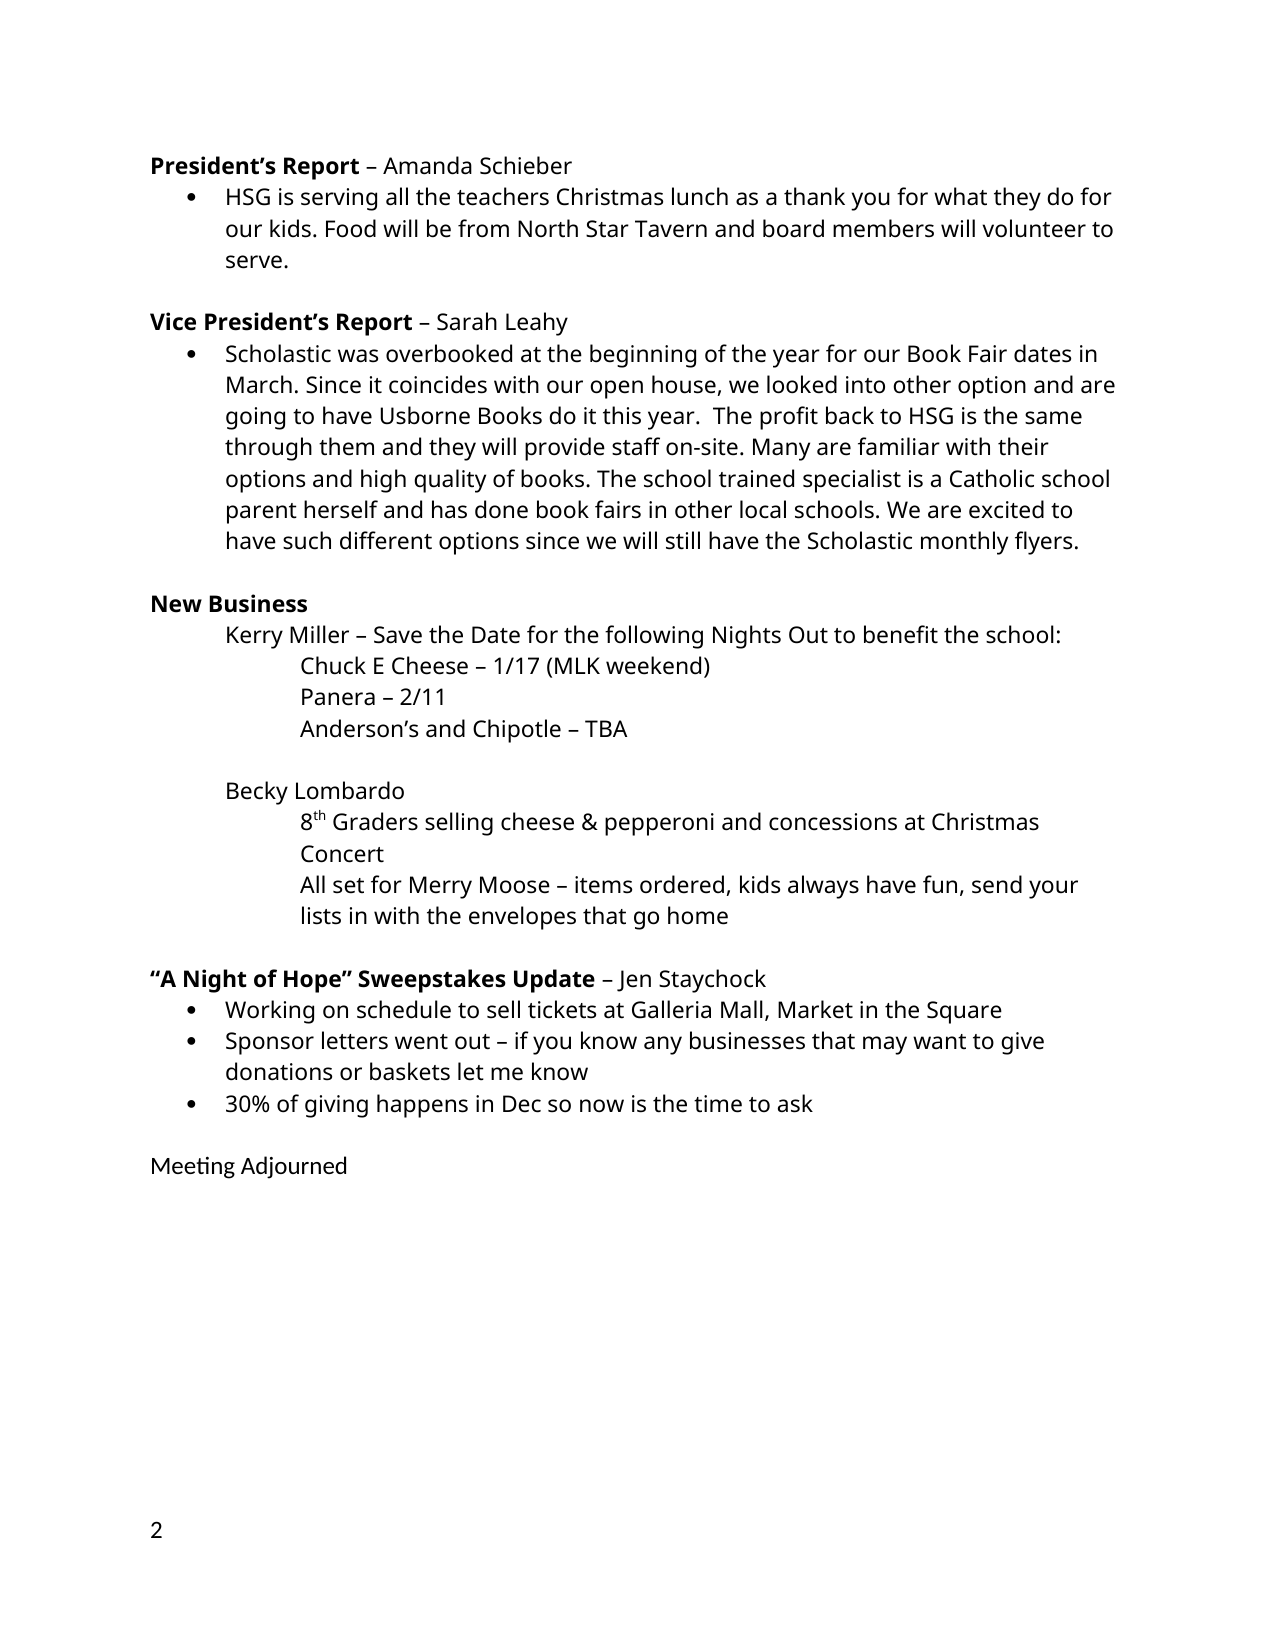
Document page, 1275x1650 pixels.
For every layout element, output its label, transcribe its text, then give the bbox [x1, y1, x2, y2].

list Scholastic was overbooked at the beginning of the year for our Book Fair dates in March. Since it coincides with our open house, we looked into other option and are going to have Usborne Books do it this year. The profit back to HSG is the same through them and they will provide staff on-site. Many are familiar with their options and high quality of books. The school trained specialist is a Catholic school parent herself and has done book fairs in other local schools. We are excited to have such different options since we will still have the Scholastic monthly flyers. [187, 337, 1125, 556]
text Vice President’s Report – Sarah Leahy [150, 306, 1125, 337]
text President’s Report – Amanda Schieber [150, 150, 1125, 181]
list HSG is serving all the teachers Christmas lunch as a thank you for what they do for our kids. Food will be from North Star Tavern and board members will volunteer to serve. [187, 181, 1125, 275]
text Chuck E Cheese – 1/17 (MLK weekend) [187, 650, 1125, 681]
text Becky Lombardo [187, 775, 1125, 806]
list Sponsor letters went out – if you know any businesses that may want to give donations or baskets let me know [187, 1025, 1125, 1087]
list Working on schedule to sell tickets at Galleria Mall, Market in the Square [187, 994, 1125, 1025]
text Panera – 2/11 [187, 681, 1125, 712]
text Meeting Adjourned [150, 1150, 1125, 1181]
text “A Night of Hope” Sweepstakes Update – Jen Staychock [150, 962, 1125, 994]
text All set for Merry Moose – items ordered, kids always have fun, send your lists in with the envelopes that go home [300, 869, 1125, 931]
text 8th Graders selling cheese & pepperoni and concessions at Christmas Concert [300, 806, 1125, 869]
text Kerry Miller – Save the Date for the following Nights Out to benefit the school: [187, 619, 1125, 650]
list 30% of giving happens in Dec so now is the time to ask [187, 1087, 1125, 1119]
text New Business [150, 587, 1125, 619]
text Anderson’s and Chipotle – TBA [187, 712, 1125, 744]
